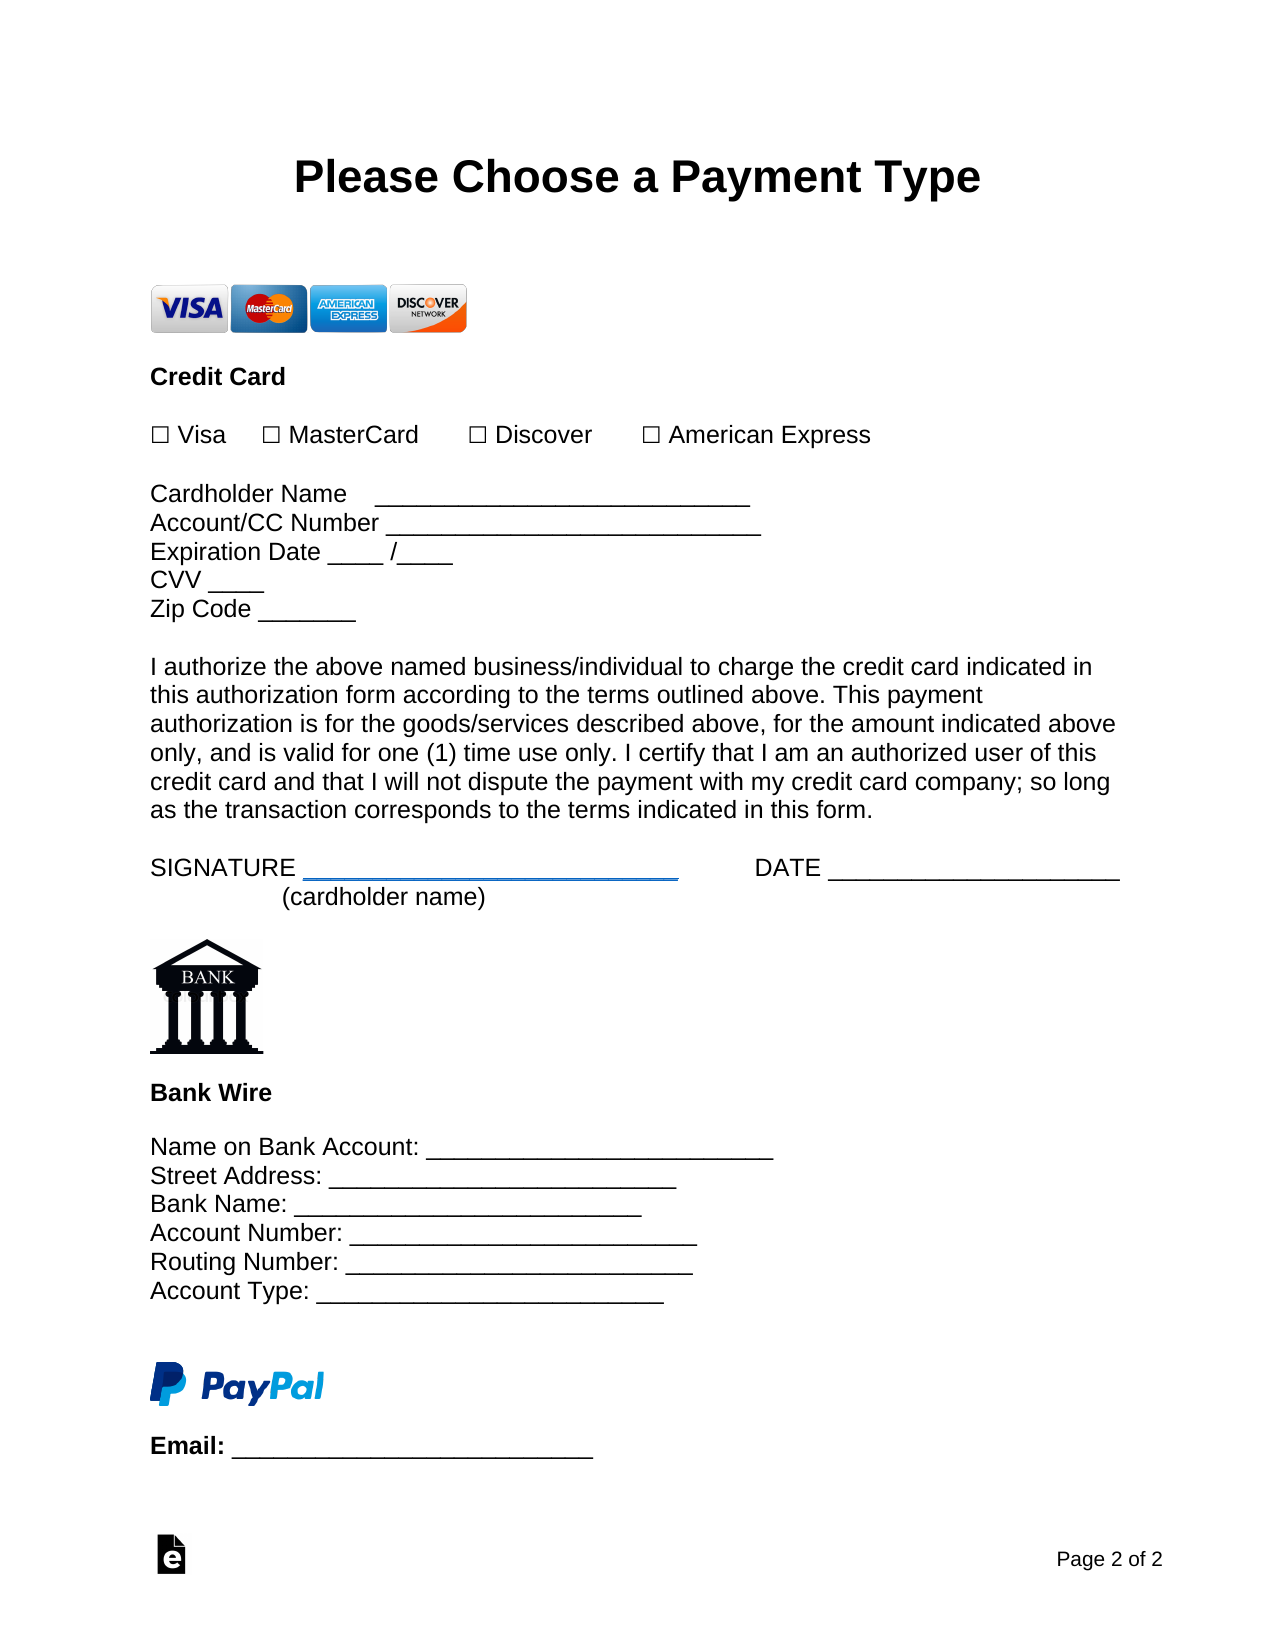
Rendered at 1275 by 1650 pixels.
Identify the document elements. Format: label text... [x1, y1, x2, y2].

text Visa MasterCard Discover American Express [150, 419, 1125, 450]
text Account/CC Number ___________________________ [150, 508, 1125, 537]
picture [150, 284, 467, 333]
text Cardholder Name ___________________________ [150, 479, 1125, 508]
picture [150, 1533, 192, 1575]
text I authorize the above named business/individual to charge the credit card indicated in this authorization form according to the terms outlined above. This payment authorization is for the goods/services described above, for the amount indicated above only, and is valid for one (1) time use only. I certify that I am an authorized user of this credit card and that I will not dispute the payment with my credit card company; so long as the transaction corresponds to the terms indicated in this form. [150, 652, 1125, 824]
text Bank Name: _________________________ [150, 1189, 1125, 1218]
picture [150, 939, 264, 1054]
text Bank Wire [150, 1078, 1125, 1107]
text Email: __________________________ [150, 1431, 1125, 1460]
text (cardholder name) [150, 882, 1125, 910]
text Name on Bank Account: _________________________ [150, 1132, 1125, 1161]
text CVV ____ [150, 565, 1125, 594]
text Expiration Date ____ /____ [150, 537, 1125, 565]
text Please Choose a Payment Type [150, 150, 1125, 203]
text Routing Number: _________________________ [150, 1247, 1125, 1276]
picture [150, 1362, 324, 1407]
text Credit Card [150, 362, 1125, 390]
text Account Type: _________________________ [150, 1276, 1125, 1304]
text Account Number: _________________________ [150, 1218, 1125, 1247]
text Street Address: _________________________ [150, 1161, 1125, 1189]
text SIGNATURE ___________________________ DATE _____________________ [150, 853, 1125, 882]
text Zip Code _______ [150, 594, 1125, 623]
